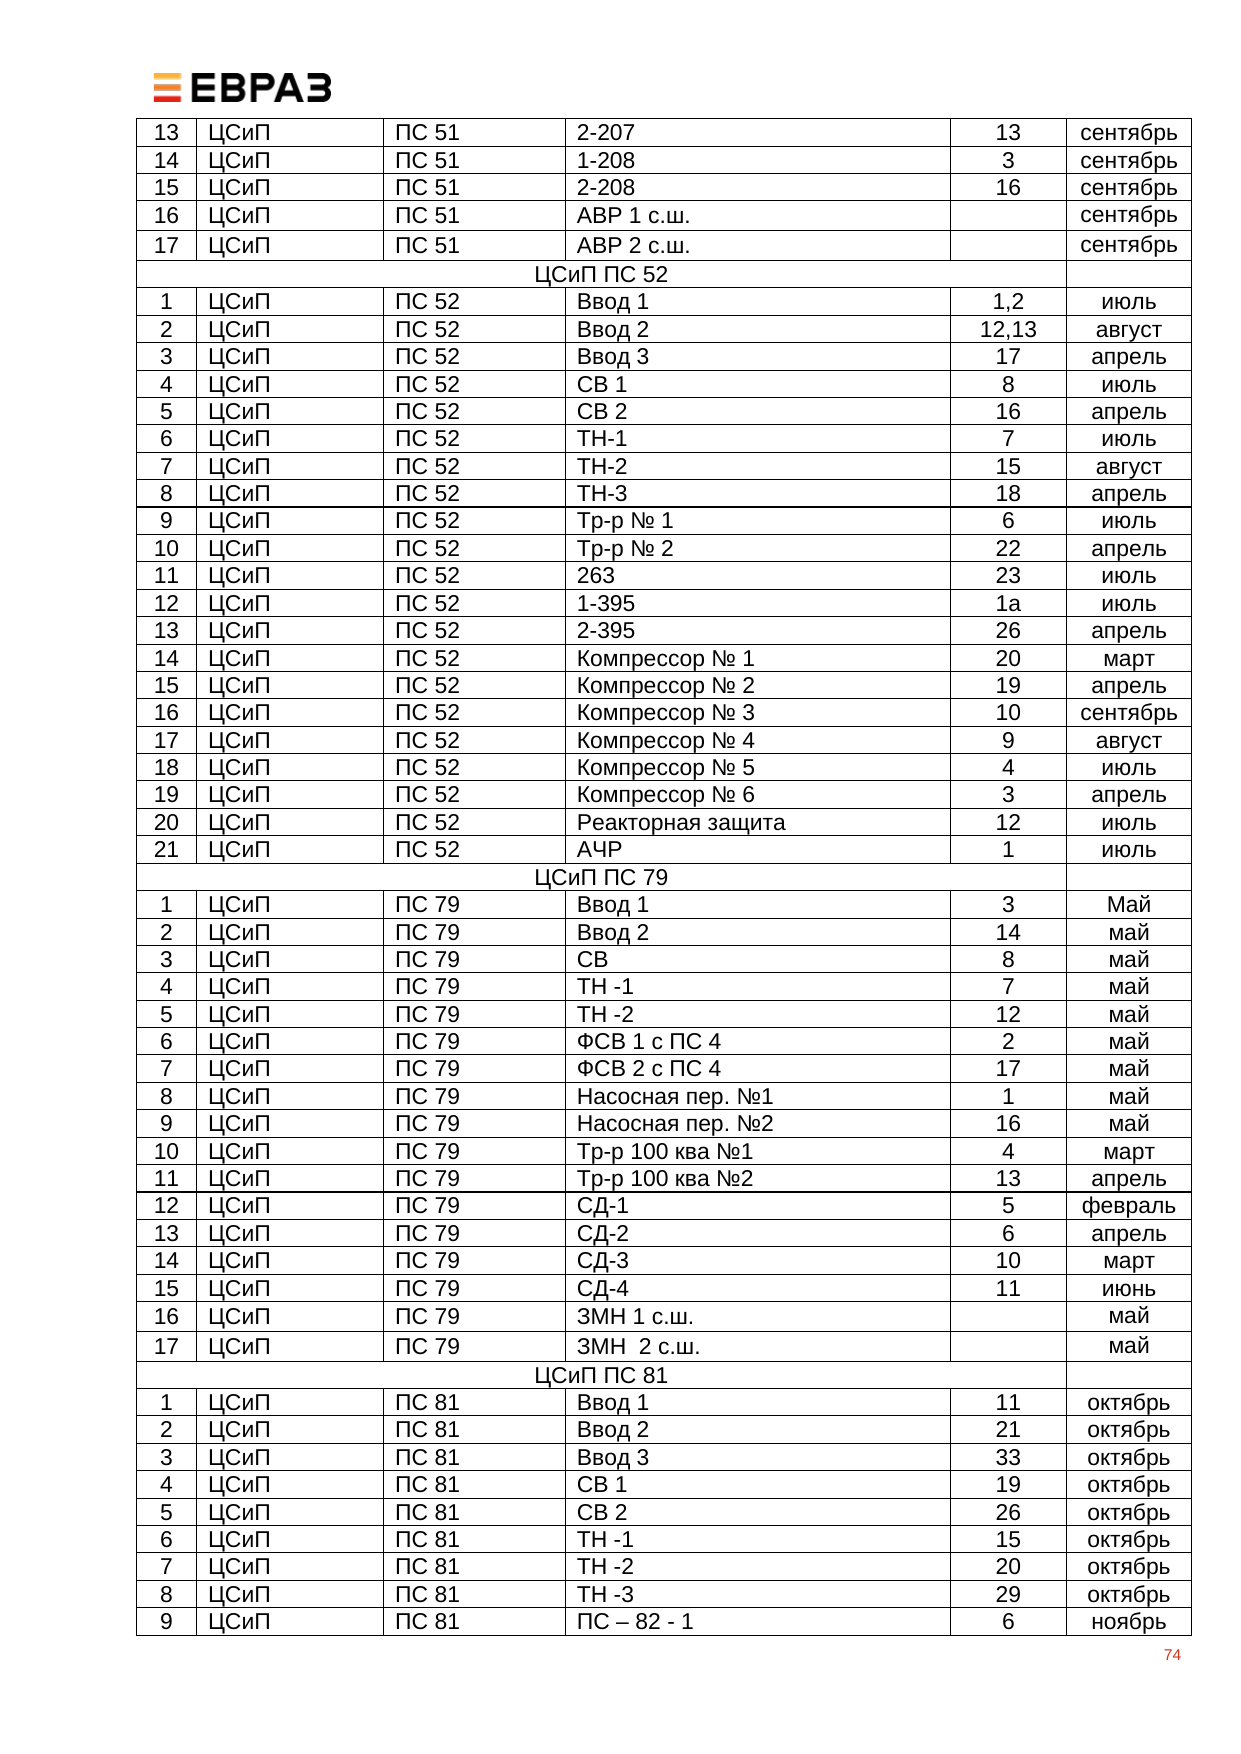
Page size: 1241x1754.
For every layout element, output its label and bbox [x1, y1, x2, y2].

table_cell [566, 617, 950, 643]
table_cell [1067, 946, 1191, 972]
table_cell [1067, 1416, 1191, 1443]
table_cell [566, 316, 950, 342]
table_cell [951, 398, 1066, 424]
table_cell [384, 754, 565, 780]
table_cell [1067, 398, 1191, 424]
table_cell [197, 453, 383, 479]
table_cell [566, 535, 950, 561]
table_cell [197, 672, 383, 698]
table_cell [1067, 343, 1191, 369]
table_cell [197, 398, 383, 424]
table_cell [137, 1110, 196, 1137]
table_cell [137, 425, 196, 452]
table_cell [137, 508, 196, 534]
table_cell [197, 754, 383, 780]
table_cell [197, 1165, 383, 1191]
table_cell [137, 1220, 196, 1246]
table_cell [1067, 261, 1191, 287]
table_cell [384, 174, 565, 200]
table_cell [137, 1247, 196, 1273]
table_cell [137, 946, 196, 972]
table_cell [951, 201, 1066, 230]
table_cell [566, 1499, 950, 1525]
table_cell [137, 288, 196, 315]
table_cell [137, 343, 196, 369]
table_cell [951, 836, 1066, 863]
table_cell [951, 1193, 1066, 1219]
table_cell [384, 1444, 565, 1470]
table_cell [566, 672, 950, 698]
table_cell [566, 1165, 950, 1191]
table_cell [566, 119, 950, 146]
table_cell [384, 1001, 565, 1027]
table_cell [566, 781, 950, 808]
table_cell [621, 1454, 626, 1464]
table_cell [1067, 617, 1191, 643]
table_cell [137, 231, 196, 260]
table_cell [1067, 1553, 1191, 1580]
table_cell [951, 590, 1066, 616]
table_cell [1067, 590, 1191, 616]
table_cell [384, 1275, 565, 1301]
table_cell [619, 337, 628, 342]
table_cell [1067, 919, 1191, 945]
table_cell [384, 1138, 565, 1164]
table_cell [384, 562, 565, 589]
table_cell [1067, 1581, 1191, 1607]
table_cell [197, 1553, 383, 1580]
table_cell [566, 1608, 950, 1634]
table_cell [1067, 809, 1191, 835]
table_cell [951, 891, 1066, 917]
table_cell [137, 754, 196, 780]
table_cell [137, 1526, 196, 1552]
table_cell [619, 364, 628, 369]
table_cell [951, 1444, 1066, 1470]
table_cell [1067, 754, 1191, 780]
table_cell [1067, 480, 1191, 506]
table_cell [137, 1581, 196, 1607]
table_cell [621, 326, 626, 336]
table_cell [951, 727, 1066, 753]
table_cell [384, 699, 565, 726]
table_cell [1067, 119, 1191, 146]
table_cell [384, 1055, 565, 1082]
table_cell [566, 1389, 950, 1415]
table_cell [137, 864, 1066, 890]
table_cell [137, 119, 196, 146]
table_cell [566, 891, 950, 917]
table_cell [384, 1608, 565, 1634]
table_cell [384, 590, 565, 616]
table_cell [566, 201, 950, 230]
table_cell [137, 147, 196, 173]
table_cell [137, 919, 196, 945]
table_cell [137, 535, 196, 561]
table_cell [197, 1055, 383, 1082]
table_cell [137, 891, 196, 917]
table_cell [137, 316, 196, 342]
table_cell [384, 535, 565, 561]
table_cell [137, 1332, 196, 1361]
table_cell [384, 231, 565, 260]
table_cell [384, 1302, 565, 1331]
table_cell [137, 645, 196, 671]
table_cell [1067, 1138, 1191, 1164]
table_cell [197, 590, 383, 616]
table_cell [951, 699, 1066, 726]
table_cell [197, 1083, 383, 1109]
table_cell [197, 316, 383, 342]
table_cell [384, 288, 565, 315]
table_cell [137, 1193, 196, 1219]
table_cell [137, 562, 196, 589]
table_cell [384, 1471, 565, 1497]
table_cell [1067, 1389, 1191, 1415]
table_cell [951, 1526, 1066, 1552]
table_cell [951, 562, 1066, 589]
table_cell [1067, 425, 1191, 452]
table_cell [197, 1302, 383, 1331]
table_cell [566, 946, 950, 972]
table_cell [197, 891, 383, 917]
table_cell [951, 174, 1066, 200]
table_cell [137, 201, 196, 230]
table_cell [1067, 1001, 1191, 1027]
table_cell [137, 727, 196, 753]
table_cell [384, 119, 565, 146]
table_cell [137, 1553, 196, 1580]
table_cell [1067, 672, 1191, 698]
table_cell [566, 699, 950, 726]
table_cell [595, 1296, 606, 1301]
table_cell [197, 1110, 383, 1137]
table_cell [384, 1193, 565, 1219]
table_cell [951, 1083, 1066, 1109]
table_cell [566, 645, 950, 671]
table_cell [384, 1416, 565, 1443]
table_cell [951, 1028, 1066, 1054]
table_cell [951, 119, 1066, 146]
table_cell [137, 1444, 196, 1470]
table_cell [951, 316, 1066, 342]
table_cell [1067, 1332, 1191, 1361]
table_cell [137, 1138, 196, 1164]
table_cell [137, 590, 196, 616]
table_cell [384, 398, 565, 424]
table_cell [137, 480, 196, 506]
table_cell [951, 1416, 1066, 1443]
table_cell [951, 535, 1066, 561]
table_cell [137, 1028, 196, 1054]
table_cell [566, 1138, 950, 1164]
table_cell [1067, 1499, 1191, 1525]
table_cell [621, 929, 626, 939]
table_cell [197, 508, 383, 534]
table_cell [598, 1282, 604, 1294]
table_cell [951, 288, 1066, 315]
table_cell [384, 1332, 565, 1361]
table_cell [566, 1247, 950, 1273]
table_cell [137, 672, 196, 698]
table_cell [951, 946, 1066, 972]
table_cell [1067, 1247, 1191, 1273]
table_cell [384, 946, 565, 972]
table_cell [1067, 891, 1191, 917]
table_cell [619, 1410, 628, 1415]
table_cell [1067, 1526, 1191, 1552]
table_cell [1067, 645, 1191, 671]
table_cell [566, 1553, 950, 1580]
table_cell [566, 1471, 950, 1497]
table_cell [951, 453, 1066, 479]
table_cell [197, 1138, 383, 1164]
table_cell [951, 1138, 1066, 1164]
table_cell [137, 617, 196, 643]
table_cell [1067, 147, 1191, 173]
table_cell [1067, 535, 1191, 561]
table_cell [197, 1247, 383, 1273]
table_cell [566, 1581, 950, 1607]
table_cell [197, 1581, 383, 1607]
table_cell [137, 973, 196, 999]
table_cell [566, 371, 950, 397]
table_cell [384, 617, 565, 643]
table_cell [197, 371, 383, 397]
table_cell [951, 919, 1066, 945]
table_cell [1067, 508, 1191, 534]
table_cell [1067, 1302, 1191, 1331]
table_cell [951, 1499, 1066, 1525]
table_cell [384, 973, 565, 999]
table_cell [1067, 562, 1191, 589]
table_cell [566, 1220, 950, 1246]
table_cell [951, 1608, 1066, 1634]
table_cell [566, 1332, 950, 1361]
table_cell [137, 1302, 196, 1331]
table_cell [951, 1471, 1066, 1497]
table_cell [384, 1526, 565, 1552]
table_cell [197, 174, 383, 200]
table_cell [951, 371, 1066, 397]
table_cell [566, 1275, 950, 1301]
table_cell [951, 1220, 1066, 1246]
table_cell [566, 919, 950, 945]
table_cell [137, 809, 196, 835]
picture [153, 73, 331, 102]
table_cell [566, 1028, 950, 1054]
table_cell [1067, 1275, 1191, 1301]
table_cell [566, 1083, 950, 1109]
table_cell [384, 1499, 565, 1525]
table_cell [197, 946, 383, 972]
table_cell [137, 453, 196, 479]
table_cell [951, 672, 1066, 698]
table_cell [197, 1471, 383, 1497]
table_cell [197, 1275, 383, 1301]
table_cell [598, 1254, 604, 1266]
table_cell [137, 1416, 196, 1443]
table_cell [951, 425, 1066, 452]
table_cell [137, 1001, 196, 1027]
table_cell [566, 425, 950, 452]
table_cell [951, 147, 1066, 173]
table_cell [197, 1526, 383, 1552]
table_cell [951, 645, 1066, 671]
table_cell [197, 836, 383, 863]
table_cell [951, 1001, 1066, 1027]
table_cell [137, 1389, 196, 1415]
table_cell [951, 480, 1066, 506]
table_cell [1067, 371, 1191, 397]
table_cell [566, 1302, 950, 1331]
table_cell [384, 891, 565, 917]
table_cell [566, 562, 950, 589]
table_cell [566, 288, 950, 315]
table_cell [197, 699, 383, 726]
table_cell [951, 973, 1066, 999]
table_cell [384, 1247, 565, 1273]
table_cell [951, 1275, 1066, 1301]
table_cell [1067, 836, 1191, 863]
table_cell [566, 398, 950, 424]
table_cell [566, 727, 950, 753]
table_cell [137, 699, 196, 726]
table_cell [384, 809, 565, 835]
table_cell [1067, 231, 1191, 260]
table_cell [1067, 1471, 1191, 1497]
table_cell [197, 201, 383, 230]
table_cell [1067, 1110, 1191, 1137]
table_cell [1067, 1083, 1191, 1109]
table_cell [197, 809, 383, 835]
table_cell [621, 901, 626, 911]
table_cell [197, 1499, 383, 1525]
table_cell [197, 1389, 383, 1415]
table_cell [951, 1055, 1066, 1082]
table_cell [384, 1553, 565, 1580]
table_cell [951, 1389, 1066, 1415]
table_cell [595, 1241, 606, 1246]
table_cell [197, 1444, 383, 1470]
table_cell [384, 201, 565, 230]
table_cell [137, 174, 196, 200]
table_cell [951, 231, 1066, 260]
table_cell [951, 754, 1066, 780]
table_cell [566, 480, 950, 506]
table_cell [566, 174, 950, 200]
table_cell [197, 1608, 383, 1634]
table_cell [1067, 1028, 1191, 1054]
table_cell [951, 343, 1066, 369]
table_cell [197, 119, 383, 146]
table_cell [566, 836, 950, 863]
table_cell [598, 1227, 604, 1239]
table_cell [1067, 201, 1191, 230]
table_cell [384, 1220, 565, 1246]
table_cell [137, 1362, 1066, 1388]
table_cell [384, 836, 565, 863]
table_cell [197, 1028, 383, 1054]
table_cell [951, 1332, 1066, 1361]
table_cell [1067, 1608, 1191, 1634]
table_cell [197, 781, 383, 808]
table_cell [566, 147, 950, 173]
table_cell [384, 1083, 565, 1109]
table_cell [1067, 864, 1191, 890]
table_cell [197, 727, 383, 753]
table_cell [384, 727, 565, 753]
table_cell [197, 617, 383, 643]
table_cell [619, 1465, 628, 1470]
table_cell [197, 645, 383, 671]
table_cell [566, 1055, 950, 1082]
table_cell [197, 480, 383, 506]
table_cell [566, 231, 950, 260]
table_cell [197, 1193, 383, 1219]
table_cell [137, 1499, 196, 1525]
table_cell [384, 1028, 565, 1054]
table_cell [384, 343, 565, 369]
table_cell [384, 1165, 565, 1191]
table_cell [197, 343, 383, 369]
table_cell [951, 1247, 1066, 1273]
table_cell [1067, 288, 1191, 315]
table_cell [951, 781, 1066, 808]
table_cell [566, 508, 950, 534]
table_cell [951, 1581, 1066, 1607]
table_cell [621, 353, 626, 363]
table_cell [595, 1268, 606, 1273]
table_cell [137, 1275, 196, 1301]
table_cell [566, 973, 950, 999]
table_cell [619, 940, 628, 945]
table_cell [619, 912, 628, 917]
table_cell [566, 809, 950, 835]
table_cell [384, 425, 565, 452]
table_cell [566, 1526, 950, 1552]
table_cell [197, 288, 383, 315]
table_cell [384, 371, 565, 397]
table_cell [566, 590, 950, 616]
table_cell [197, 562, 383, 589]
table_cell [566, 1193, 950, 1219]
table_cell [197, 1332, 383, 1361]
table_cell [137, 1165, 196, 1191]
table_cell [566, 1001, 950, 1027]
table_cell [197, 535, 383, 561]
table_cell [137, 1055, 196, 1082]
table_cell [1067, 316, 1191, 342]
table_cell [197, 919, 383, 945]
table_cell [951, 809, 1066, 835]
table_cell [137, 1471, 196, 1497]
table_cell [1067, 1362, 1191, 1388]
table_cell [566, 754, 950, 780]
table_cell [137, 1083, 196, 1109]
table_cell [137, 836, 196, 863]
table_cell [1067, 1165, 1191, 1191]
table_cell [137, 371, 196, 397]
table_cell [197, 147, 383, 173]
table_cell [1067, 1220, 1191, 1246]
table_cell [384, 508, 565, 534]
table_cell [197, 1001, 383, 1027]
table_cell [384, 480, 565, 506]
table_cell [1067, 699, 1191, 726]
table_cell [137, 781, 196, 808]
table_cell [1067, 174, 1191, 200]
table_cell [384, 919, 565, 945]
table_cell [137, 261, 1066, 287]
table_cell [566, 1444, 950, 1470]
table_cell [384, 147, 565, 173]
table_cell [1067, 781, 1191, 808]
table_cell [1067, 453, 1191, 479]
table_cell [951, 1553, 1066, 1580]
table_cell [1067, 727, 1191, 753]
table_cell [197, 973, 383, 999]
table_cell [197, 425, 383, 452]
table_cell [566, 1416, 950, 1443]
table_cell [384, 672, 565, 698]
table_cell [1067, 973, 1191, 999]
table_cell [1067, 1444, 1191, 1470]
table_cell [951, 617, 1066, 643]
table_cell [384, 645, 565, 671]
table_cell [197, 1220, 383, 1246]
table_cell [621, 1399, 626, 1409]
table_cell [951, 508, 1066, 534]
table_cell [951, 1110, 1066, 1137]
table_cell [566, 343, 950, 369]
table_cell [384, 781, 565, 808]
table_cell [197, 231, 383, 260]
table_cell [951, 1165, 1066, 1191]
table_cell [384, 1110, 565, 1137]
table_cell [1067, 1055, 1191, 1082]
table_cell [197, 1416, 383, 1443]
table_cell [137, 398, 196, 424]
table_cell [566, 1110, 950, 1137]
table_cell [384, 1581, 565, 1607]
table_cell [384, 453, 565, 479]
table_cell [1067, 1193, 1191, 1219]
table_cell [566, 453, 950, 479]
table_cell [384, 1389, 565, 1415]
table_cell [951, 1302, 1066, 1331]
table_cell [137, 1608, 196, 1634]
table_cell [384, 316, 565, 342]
